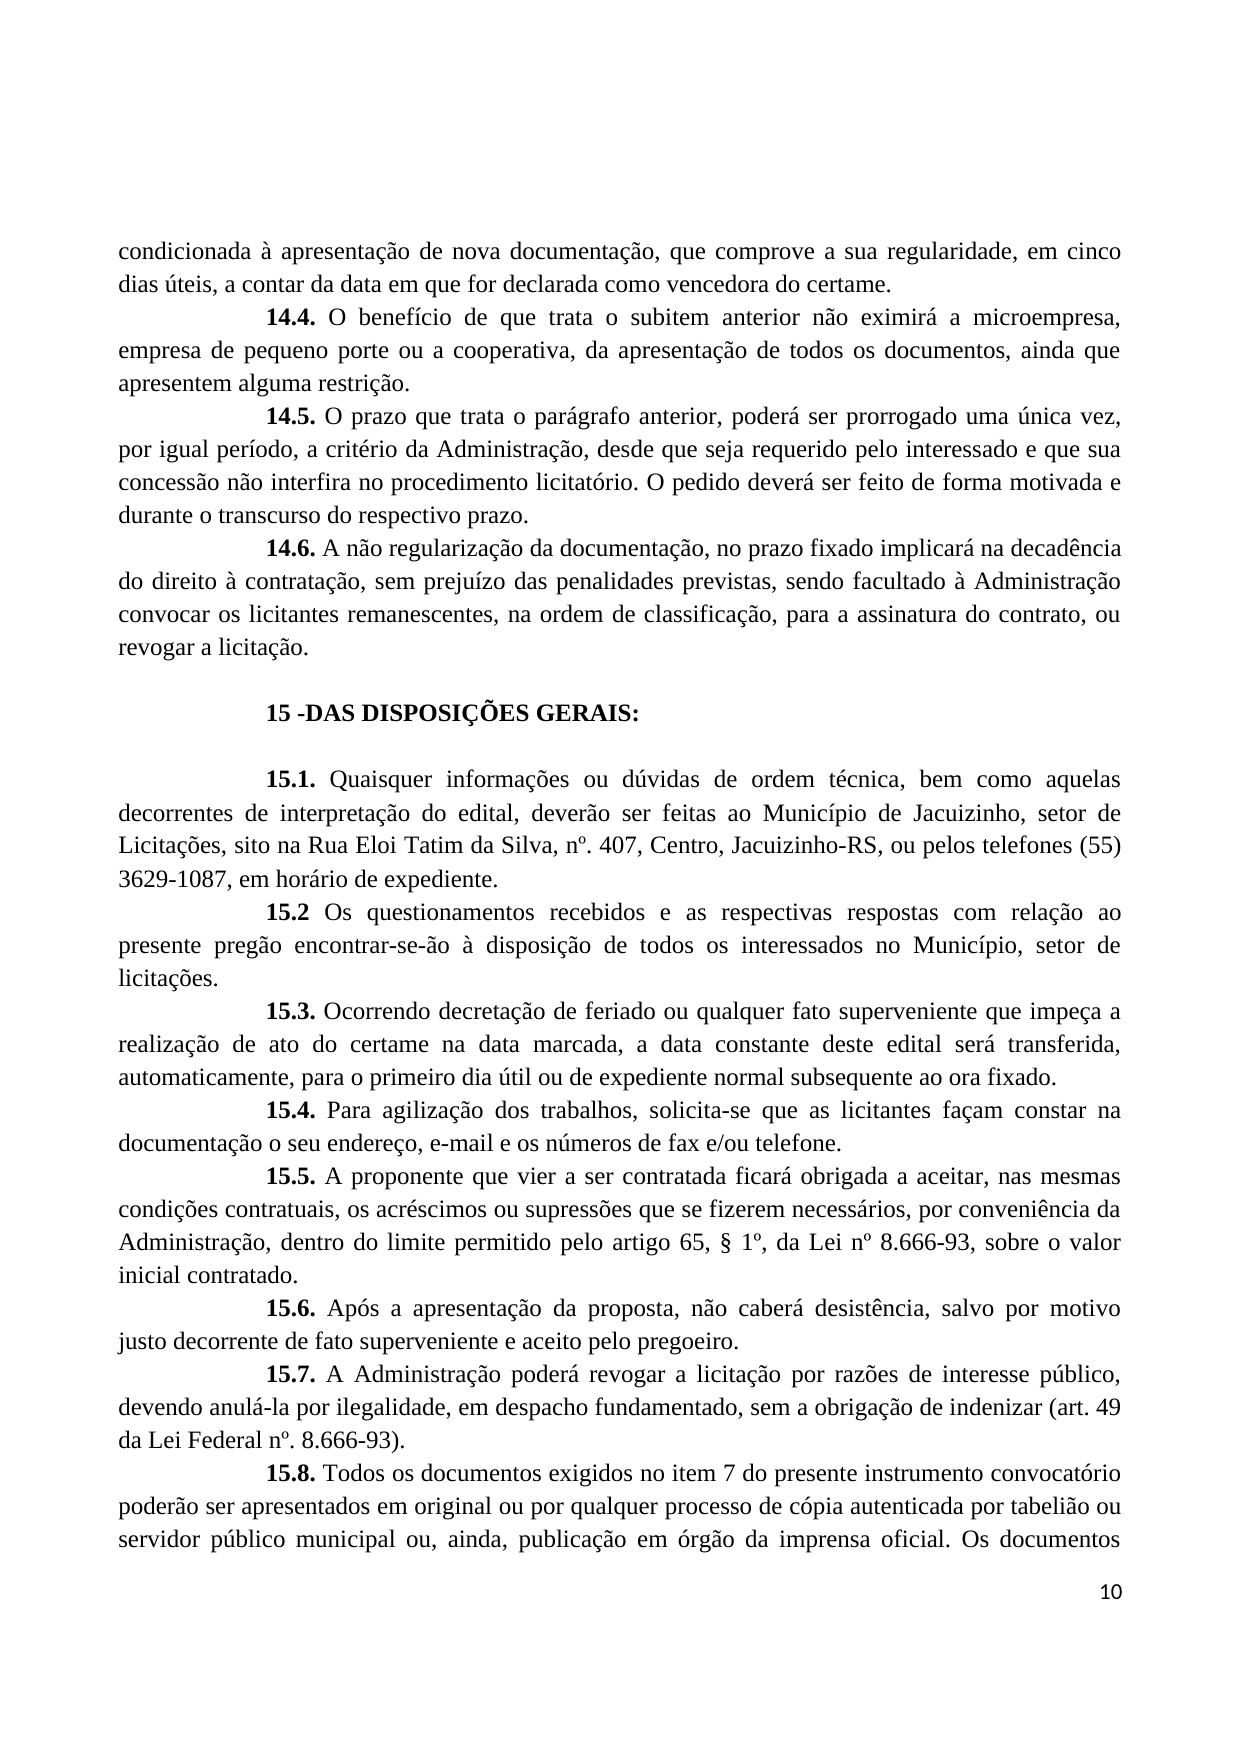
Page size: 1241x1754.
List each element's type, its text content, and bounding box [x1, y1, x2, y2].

text 15 -DAS DISPOSIÇÕES GERAIS: [118, 698, 1122, 727]
text 15.7. A Administração poderá revogar a licitação por razões de interesse público, devendo anulá-la por ilegalidade, em despacho fundamentado, sem a obrigação de indenizar (art. 49 da Lei Federal nº. 8.666-93). [118, 1359, 1122, 1454]
text 15.1. Quaisquer informações ou dúvidas de ordem técnica, bem como aquelas decorrentes de interpretação do edital, deverão ser feitas ao Município de Jacuizinho, setor de Licitações, sito na Rua Eloi Tatim da Silva, nº. 407, Centro, Jacuizinho-RS, ou pelos telefones (55) 3629-1087, em horário de expediente. [118, 764, 1122, 892]
text 14.4. O benefício de que trata o subitem anterior não eximirá a microempresa, empresa de pequeno porte ou a cooperativa, da apresentação de todos os documentos, ainda que apresentem alguma restrição. [118, 302, 1122, 397]
text 15.2 Os questionamentos recebidos e as respectivas respostas com relação ao presente pregão encontrar-se-ão à disposição de todos os interessados no Município, setor de licitações. [118, 897, 1122, 991]
text 15.6. Após a apresentação da proposta, não caberá desistência, salvo por motivo justo decorrente de fato superveniente e aceito pelo pregoeiro. [118, 1293, 1122, 1355]
text 15.3. Ocorrendo decretação de feriado ou qualquer fato superveniente que impeça a realização de ato do certame na data marcada, a data constante deste edital será transferida, automaticamente, para o primeiro dia útil ou de expediente normal subsequente ao ora fixado. [118, 996, 1122, 1091]
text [118, 1458, 1122, 1553]
text 14.6. A não regularização da documentação, no prazo fixado implicará na decadência do direito à contratação, sem prejuízo das penalidades previstas, sendo facultado à Administração convocar os licitantes remanescentes, na ordem de classificação, para a assinatura do contrato, ou revogar a licitação. [118, 533, 1122, 661]
text 15.4. Para agilização dos trabalhos, solicita-se que as licitantes façam constar na documentação o seu endereço, e-mail e os números de fax e/ou telefone. [118, 1095, 1122, 1157]
text 15.5. A proponente que vier a ser contratada ficará obrigada a aceitar, nas mesmas condições contratuais, os acréscimos ou supressões que se fizerem necessários, por conveniência da Administração, dentro do limite permitido pelo artigo 65, § 1º, da Lei nº 8.666-93, sobre o valor inicial contratado. [118, 1161, 1122, 1289]
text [118, 236, 1122, 298]
text 14.5. O prazo que trata o parágrafo anterior, poderá ser prorrogado uma única vez, por igual período, a critério da Administração, desde que seja requerido pelo interessado e que sua concessão não interfira no procedimento licitatório. O pedido deverá ser feito de forma motivada e durante o transcurso do respectivo prazo. [118, 401, 1122, 529]
